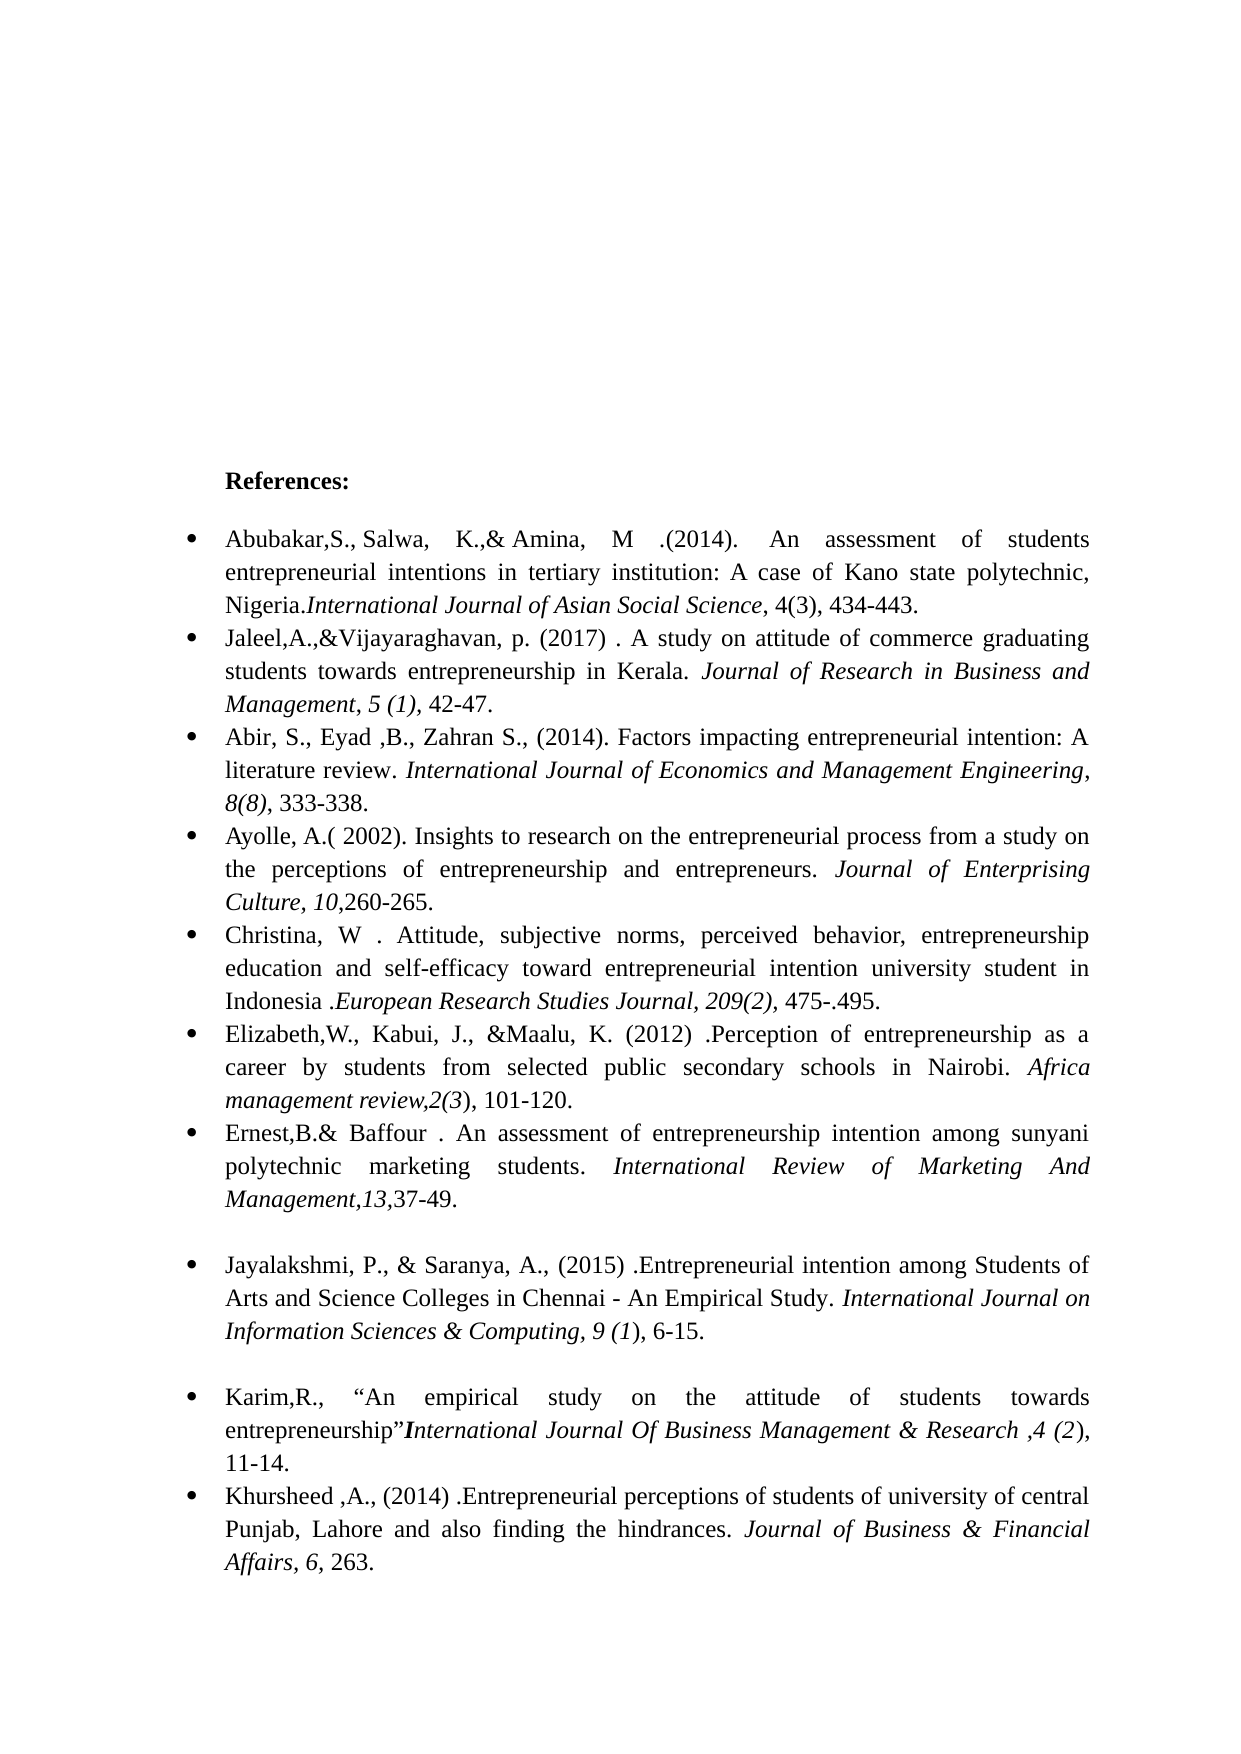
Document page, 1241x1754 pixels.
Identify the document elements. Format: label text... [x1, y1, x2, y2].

subtitle Ayolle, A.( 2002). Insights to research on the entrepreneurial process from a study on the perceptions of entrepreneurship and entrepreneurs. Journal of Enterprising Culture, 10,260-265. [187, 821, 1090, 916]
list Jaleel,A.,&Vijayaraghavan, p. (2017) . A study on attitude of commerce graduating students towards entrepreneurship in Kerala. Journal of Research in Business and Management, 5 (1), 42-47. [187, 623, 1090, 718]
list Karim,R., “An empirical study on the attitude of students towards entrepreneurship”International Journal Of Business Management & Research ,4 (2), 11-14. [187, 1382, 1090, 1477]
subtitle Christina, W . Attitude, subjective norms, perceived behavior, entrepreneurship education and self-efficacy toward entrepreneurial intention university student in Indonesia .European Research Studies Journal, 209(2), 475-.495. [187, 920, 1090, 1015]
list Jayalakshmi, P., & Saranya, A., (2015) .Entrepreneurial intention among Students of Arts and Science Colleges in Chennai - An Empirical Study. International Journal on Information Sciences & Computing, 9 (1), 6-15. [187, 1250, 1090, 1345]
list Abubakar,S., Salwa, K.,& Amina, M .(2014). An assessment of students entrepreneurial intentions in tertiary institution: A case of Kano state polytechnic, Nigeria.International Journal of Asian Social Science, 4(3), 434-443. [187, 524, 1090, 618]
list Khursheed ,A., (2014) .Entrepreneurial perceptions of students of university of central Punjab, Lahore and also finding the hindrances. Journal of Business & Financial Affairs, 6, 263. [187, 1481, 1090, 1576]
subtitle Elizabeth,W., Kabui, J., &Maalu, K. (2012) .Perception of entrepreneurship as a career by students from selected public secondary schools in Nairobi. Africa management review,2(3), 101-120. [187, 1019, 1090, 1114]
list Ernest,B.& Baffour . An assessment of entrepreneurship intention among sunyani polytechnic marketing students. International Review of Marketing And Management,13,37-49. [187, 1118, 1090, 1213]
list References: [225, 466, 1090, 495]
list Abir, S., Eyad ,B., Zahran S., (2014). Factors impacting entrepreneurial intention: A literature review. International Journal of Economics and Management Engineering, 8(8), 333-338. [187, 722, 1090, 817]
